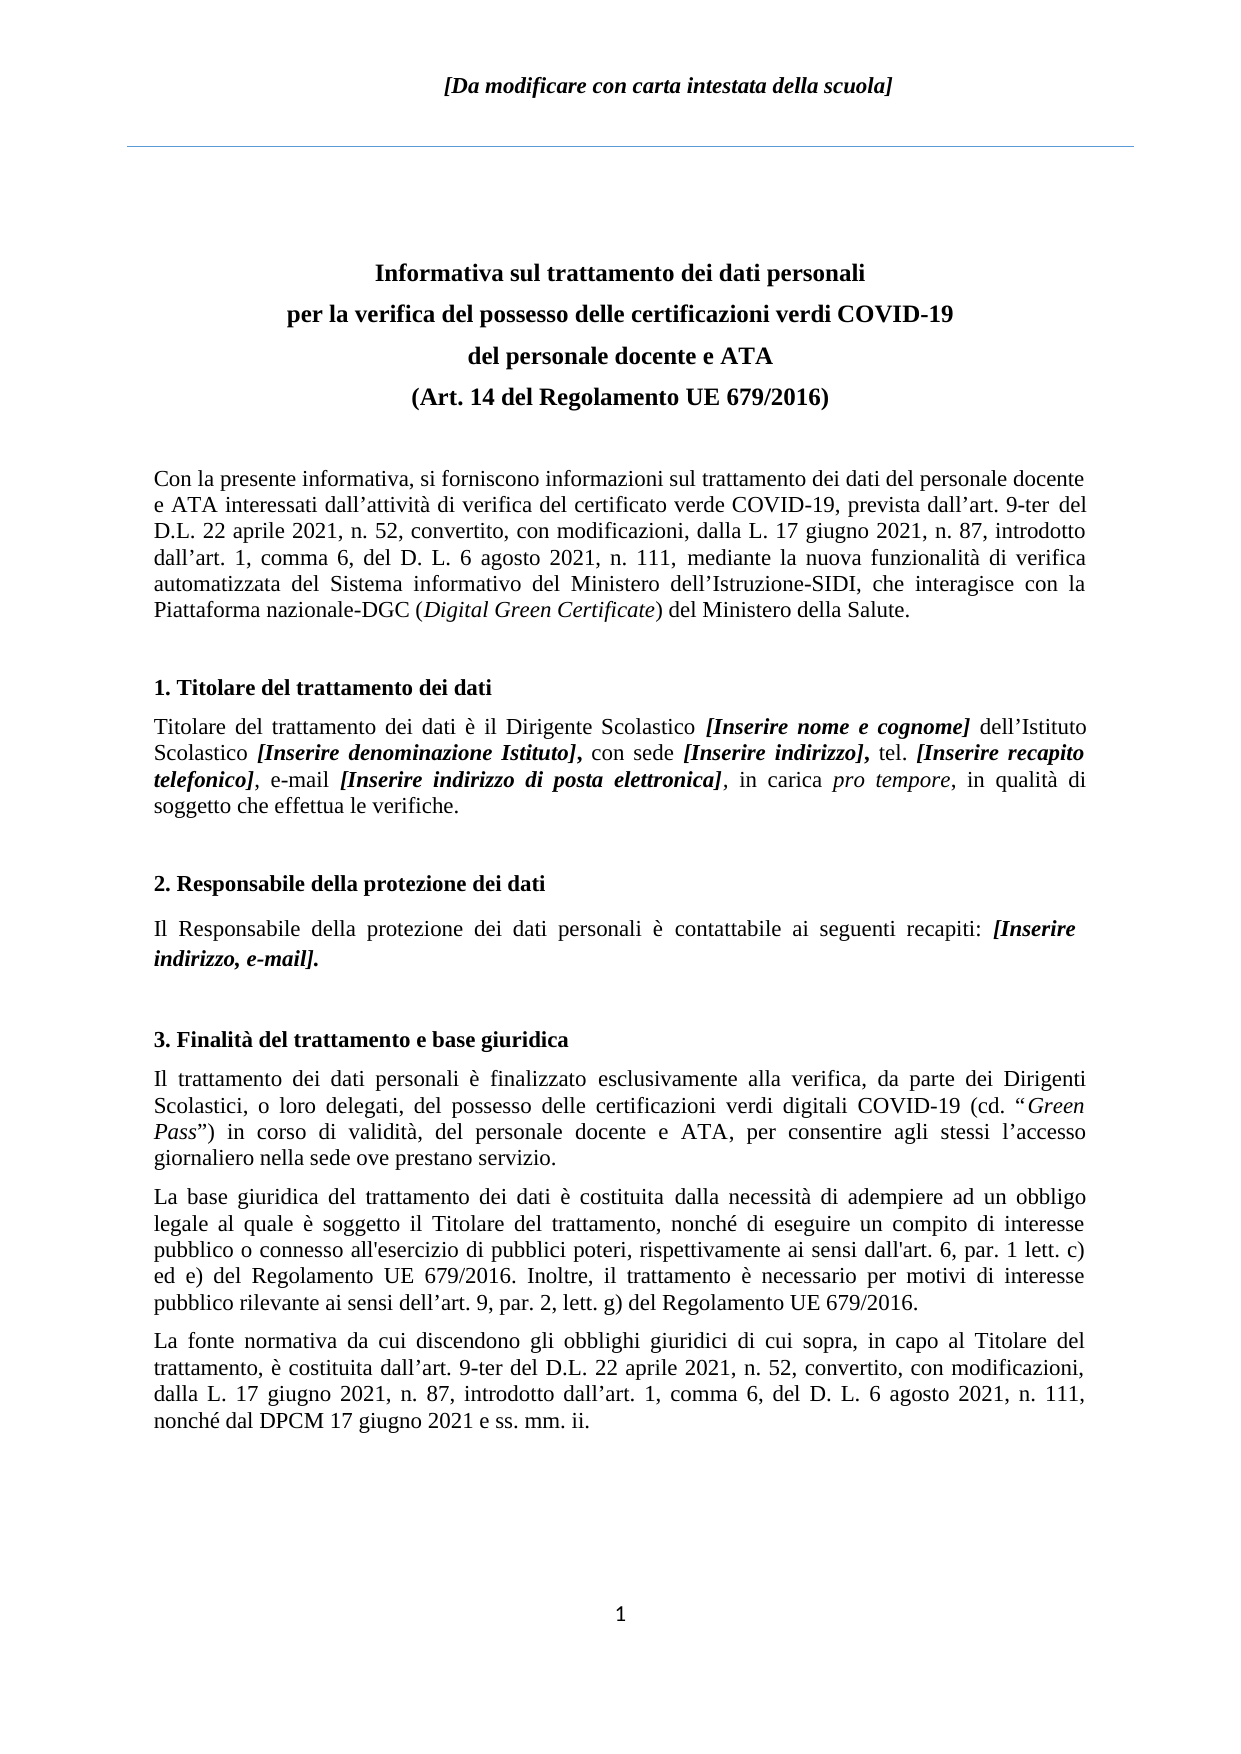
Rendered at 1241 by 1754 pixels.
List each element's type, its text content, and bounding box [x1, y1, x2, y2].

text 3. Finalità del trattamento e base giuridica [153, 1027, 1087, 1053]
text Informativa sul trattamento dei dati personali [153, 258, 1087, 287]
text Il Responsabile della protezione dei dati personali è contattabile ai seguenti recapiti: [Inserire indirizzo, e-mail]. [153, 915, 1078, 971]
text 2. Responsabile della protezione dei dati [153, 870, 1087, 896]
text Titolare del trattamento dei dati è il Dirigente Scolastico [Inserire nome e cognome] dell’Istituto Scolastico [Inserire denominazione Istituto], con sede [Inserire indirizzo], tel. [Inserire recapito telefonico], e-mail [Inserire indirizzo di posta elettronica], in carica pro tempore, in qualità di soggetto che effettua le verifiche. [153, 713, 1087, 818]
text Il trattamento dei dati personali è finalizzato esclusivamente alla verifica, da parte dei Dirigenti Scolastici, o loro delegati, del possesso delle certificazioni verdi digitali COVID-19 (cd. “Green Pass”) in corso di validità, del personale docente e ATA, per consentire agli stessi l’accesso giornaliero nella sede ove prestano servizio. [153, 1065, 1087, 1171]
text La base giuridica del trattamento dei dati è costituita dalla necessità di adempiere ad un obbligo legale al quale è soggetto il Titolare del trattamento, nonché di eseguire un compito di interesse pubblico o connesso all'esercizio di pubblici poteri, rispettivamente ai sensi dall'art. 6, par. 1 lett. c) ed e) del Regolamento UE 679/2016. Inoltre, il trattamento è necessario per motivi di interesse pubblico rilevante ai sensi dell’art. 9, par. 2, lett. g) del Regolamento UE 679/2016. [153, 1183, 1087, 1315]
text La fonte normativa da cui discendono gli obblighi giuridici di cui sopra, in capo al Titolare del trattamento, è costituita dall’art. 9-ter del D.L. 22 aprile 2021, n. 52, convertito, con modificazioni, dalla L. 17 giugno 2021, n. 87, introdotto dall’art. 1, comma 6, del D. L. 6 agosto 2021, n. 111, nonché dal DPCM 17 giugno 2021 e ss. mm. ii. [153, 1328, 1087, 1433]
text del personale docente e ATA [153, 341, 1087, 369]
text (Art. 14 del Regolamento UE 679/2016) [153, 382, 1087, 411]
text Con la presente informativa, si forniscono informazioni sul trattamento dei dati del personale docente e ATA interessati dall’attività di verifica del certificato verde COVID-19, prevista dall’art. 9-ter del D.L. 22 aprile 2021, n. 52, convertito, con modificazioni, dalla L. 17 giugno 2021, n. 87, introdotto dall’art. 1, comma 6, del D. L. 6 agosto 2021, n. 111, mediante la nuova funzionalità di verifica automatizzata del Sistema informativo del Ministero dell’Istruzione-SIDI, che interagisce con la Piattaforma nazionale-DGC (Digital Green Certificate) del Ministero della Salute. [153, 464, 1087, 623]
text 1. Titolare del trattamento dei dati [153, 674, 1087, 700]
text per la verifica del possesso delle certificazioni verdi COVID-19 [153, 299, 1087, 328]
